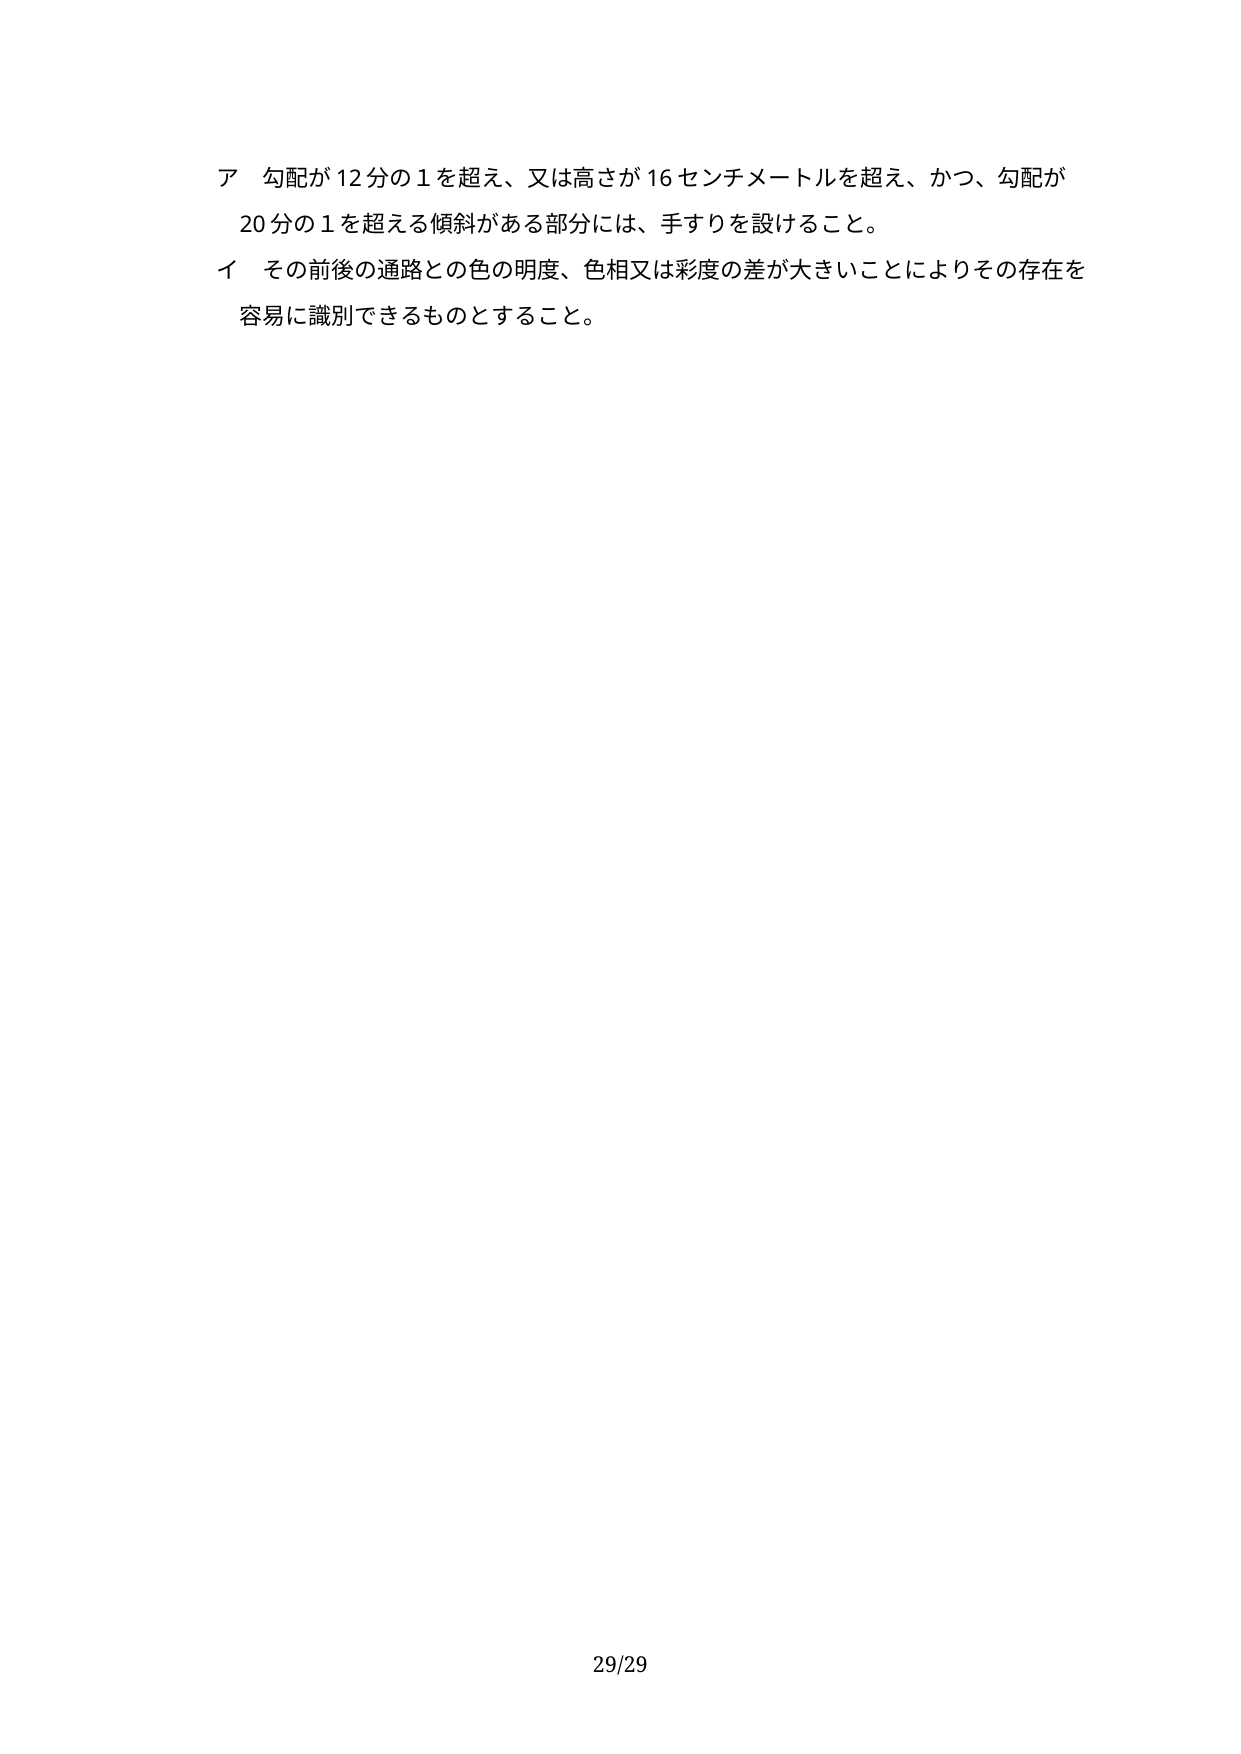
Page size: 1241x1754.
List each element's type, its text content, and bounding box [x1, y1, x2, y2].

text イ その前後の通路との色の明度、色相又は彩度の差が大きいことによりその存在を容易に識別できるものとすること。 [216, 239, 1093, 331]
text ア 勾配が12分の１を超え、又は高さが16センチメートルを超え、かつ、勾配が20分の１を超える傾斜がある部分には、手すりを設けること。 [216, 148, 1093, 239]
